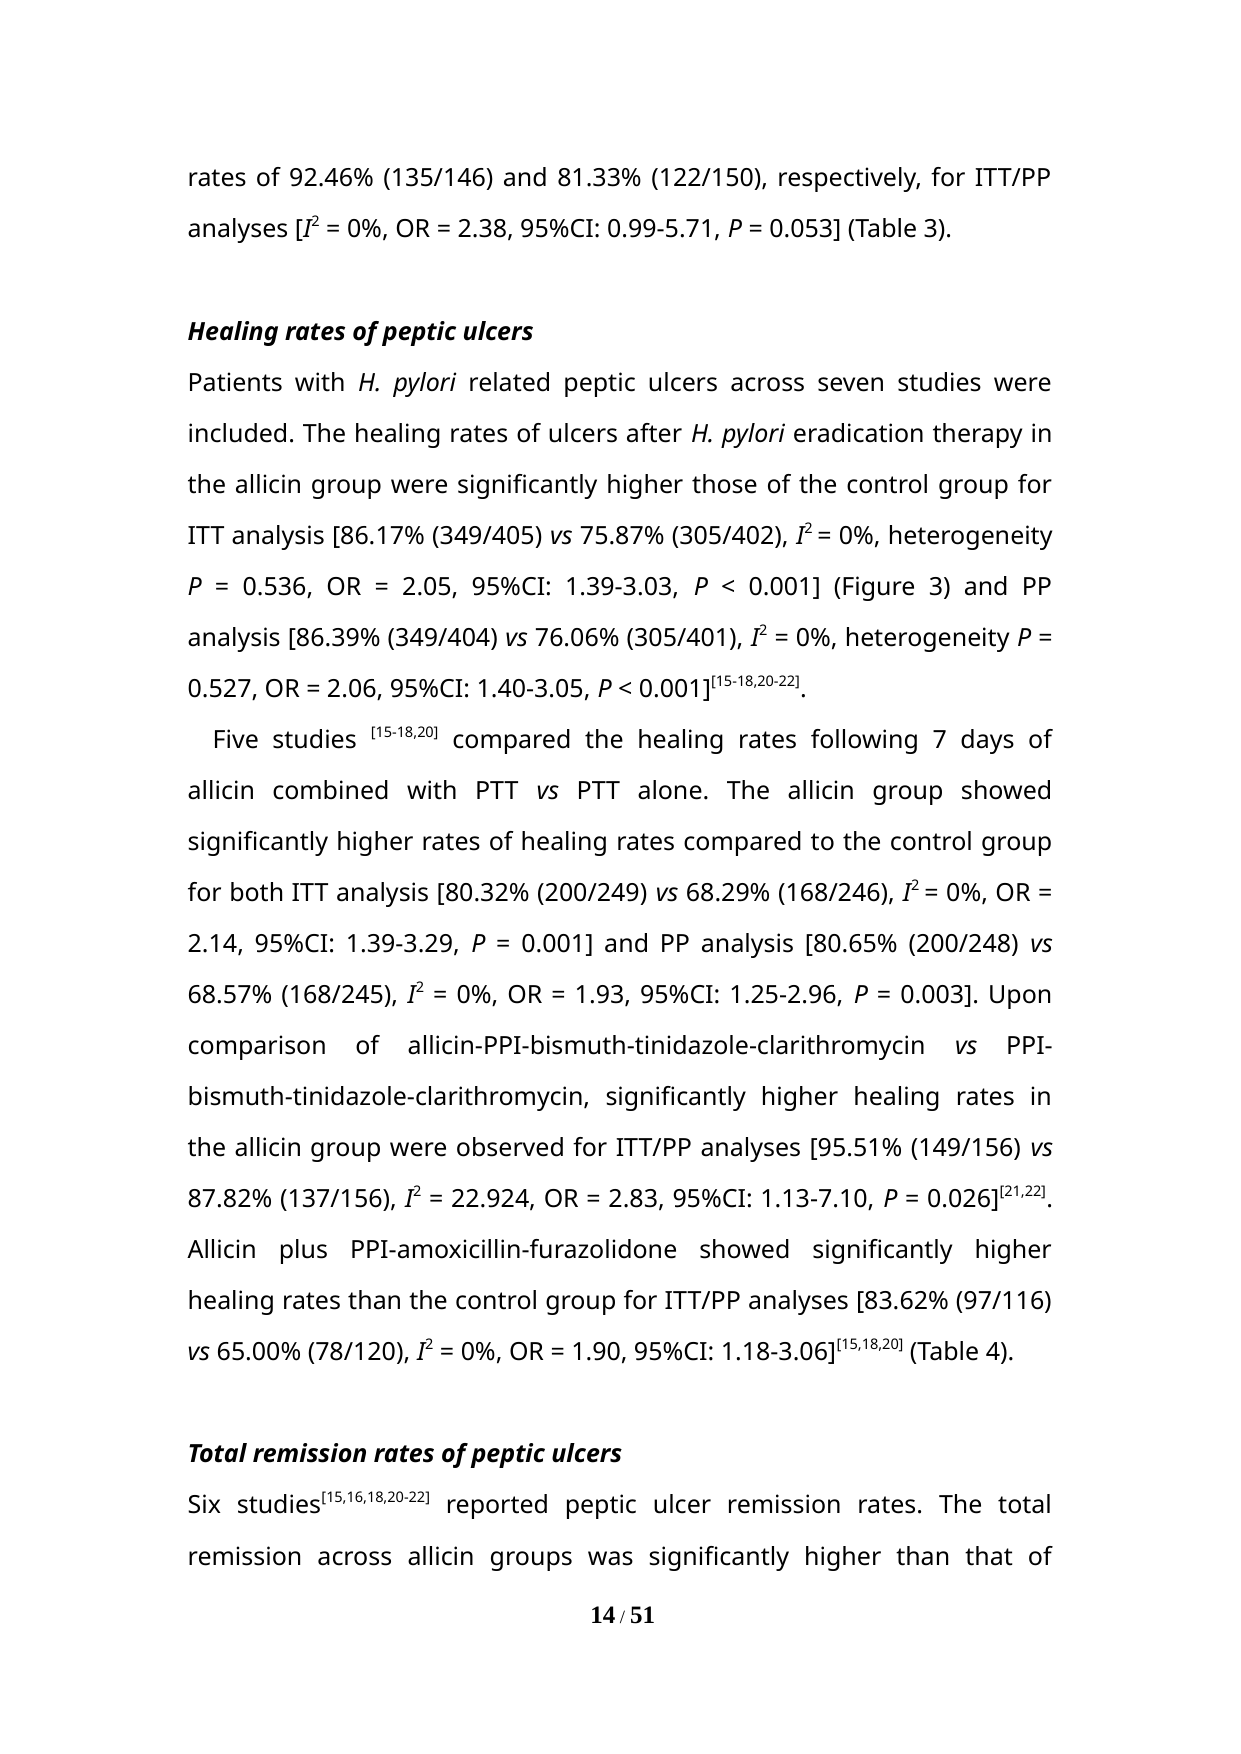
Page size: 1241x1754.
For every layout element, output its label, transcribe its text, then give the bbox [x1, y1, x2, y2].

text Five studies [15-18,20] compared the healing rates following 7 days of allicin combined with PTT vs PTT alone. The allicin group showed significantly higher rates of healing rates compared to the control group for both ITT analysis [80.32% (200/249) vs 68.29% (168/246), I2 = 0%, OR = 2.14, 95%CI: 1.39-3.29, P = 0.001] and PP analysis [80.65% (200/248) vs 68.57% (168/245), I2 = 0%, OR = 1.93, 95%CI: 1.25-2.96, P = 0.003]. Upon comparison of allicin-PPI-bismuth-tinidazole-clarithromycin vs PPI-bismuth-tinidazole-clarithromycin, significantly higher healing rates in the allicin group were observed for ITT/PP analyses [95.51% (149/156) vs 87.82% (137/156), I2 = 22.924, OR = 2.83, 95%CI: 1.13-7.10, P = 0.026][21,22]. Allicin plus PPI-amoxicillin-furazolidone showed significantly higher healing rates than the control group for ITT/PP analyses [83.62% (97/116) vs 65.00% (78/120), I2 = 0%, OR = 1.90, 95%CI: 1.18-3.06][15,18,20] (Table 4). [187, 722, 1053, 1368]
text Healing rates of peptic ulcers [187, 313, 1053, 347]
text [187, 1487, 1053, 1572]
text Patients with H. pylori related peptic ulcers across seven studies were included. The healing rates of ulcers after H. pylori eradication therapy in the allicin group were significantly higher those of the control group for ITT analysis [86.17% (349/405) vs 75.87% (305/402), I2 = 0%, heterogeneity P = 0.536, OR = 2.05, 95%CI: 1.39-3.03, P < 0.001] (Figure 3) and PP analysis [86.39% (349/404) vs 76.06% (305/401), I2 = 0%, heterogeneity P = 0.527, OR = 2.06, 95%CI: 1.40-3.05, P < 0.001][15-18,20-22]. [187, 364, 1053, 704]
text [187, 160, 1053, 245]
text Total remission rates of peptic ulcers [187, 1436, 1053, 1470]
